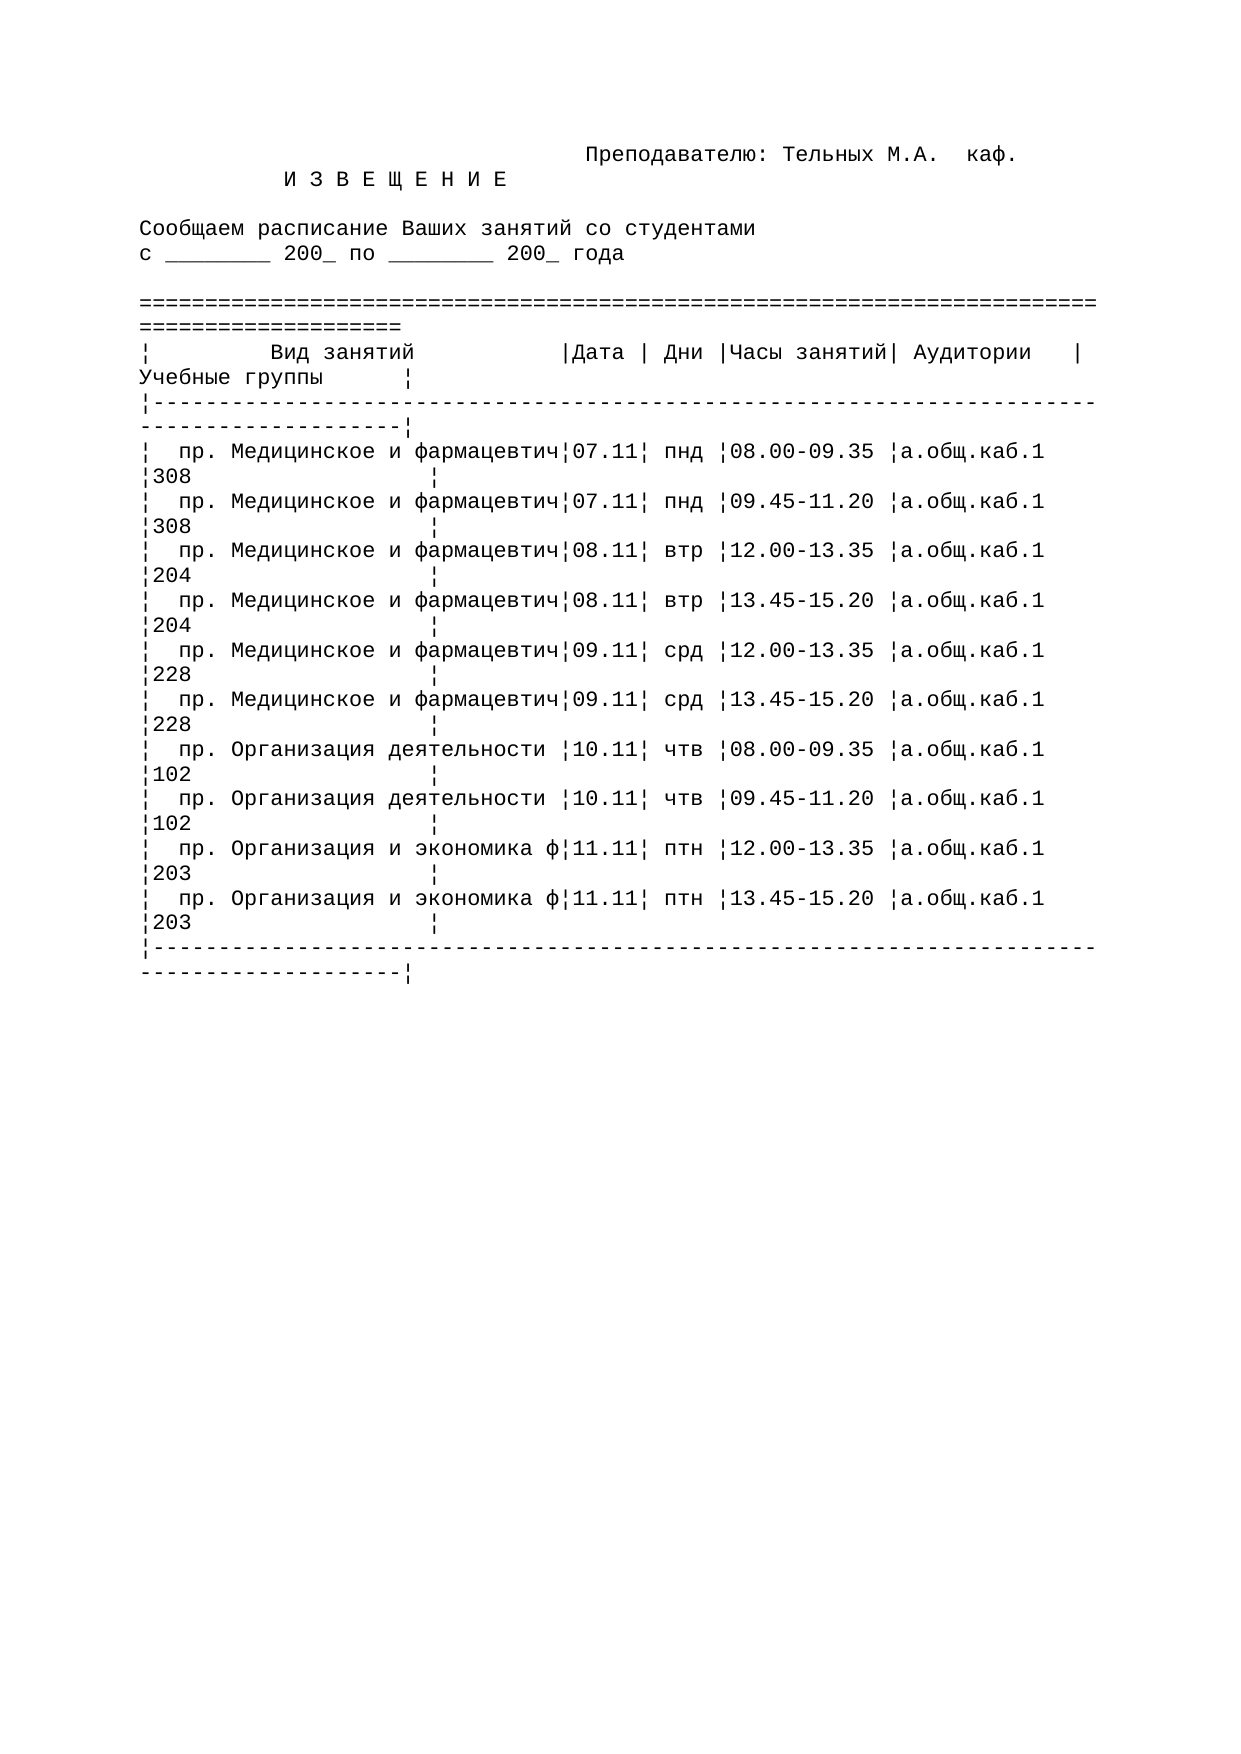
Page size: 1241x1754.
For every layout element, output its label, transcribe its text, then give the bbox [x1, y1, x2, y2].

text ¦ пр. Медицинское и фармацевтич¦09.11¦ сpд ¦12.00-13.35 ¦а.общ.каб.1 ¦228 ¦ [139, 639, 1101, 688]
text ¦ пр. Организация и экономика ф¦11.11¦ птн ¦13.45-15.20 ¦а.общ.каб.1 ¦203 ¦ [139, 887, 1101, 936]
text ¦ пр. Организация деятельности ¦10.11¦ чтв ¦09.45-11.20 ¦а.общ.каб.1 ¦102 ¦ [139, 787, 1101, 837]
text ¦--------------------------------------------------------------------------------------------¦ [139, 391, 1101, 440]
text ============================================================================================= [139, 292, 1101, 341]
text ¦ пр. Организация и экономика ф¦11.11¦ птн ¦12.00-13.35 ¦а.общ.каб.1 ¦203 ¦ [139, 837, 1101, 887]
text ¦ пр. Медицинское и фармацевтич¦07.11¦ пнд ¦09.45-11.20 ¦а.общ.каб.1 ¦308 ¦ [139, 490, 1101, 539]
text Преподавателю: Тельных М.А. каф. [139, 143, 1101, 168]
text с ________ 200_ по ________ 200_ года [139, 242, 1101, 267]
text ¦ пр. Медицинское и фармацевтич¦08.11¦ втp ¦13.45-15.20 ¦а.общ.каб.1 ¦204 ¦ [139, 589, 1101, 639]
text ¦ пр. Организация деятельности ¦10.11¦ чтв ¦08.00-09.35 ¦а.общ.каб.1 ¦102 ¦ [139, 738, 1101, 787]
text ¦--------------------------------------------------------------------------------------------¦ [139, 936, 1101, 986]
text ¦ пр. Медицинское и фармацевтич¦08.11¦ втp ¦12.00-13.35 ¦а.общ.каб.1 ¦204 ¦ [139, 539, 1101, 589]
text ¦ пр. Медицинское и фармацевтич¦09.11¦ сpд ¦13.45-15.20 ¦а.общ.каб.1 ¦228 ¦ [139, 688, 1101, 738]
text ¦ Вид занятий |Дата | Дни |Часы занятий| Аудитории | Учебные группы ¦ [139, 341, 1101, 391]
text И З В Е Щ Е Н И Е [139, 168, 1101, 192]
text ¦ пр. Медицинское и фармацевтич¦07.11¦ пнд ¦08.00-09.35 ¦а.общ.каб.1 ¦308 ¦ [139, 440, 1101, 490]
text Сообщаем расписание Ваших занятий со студентами [139, 217, 1101, 242]
